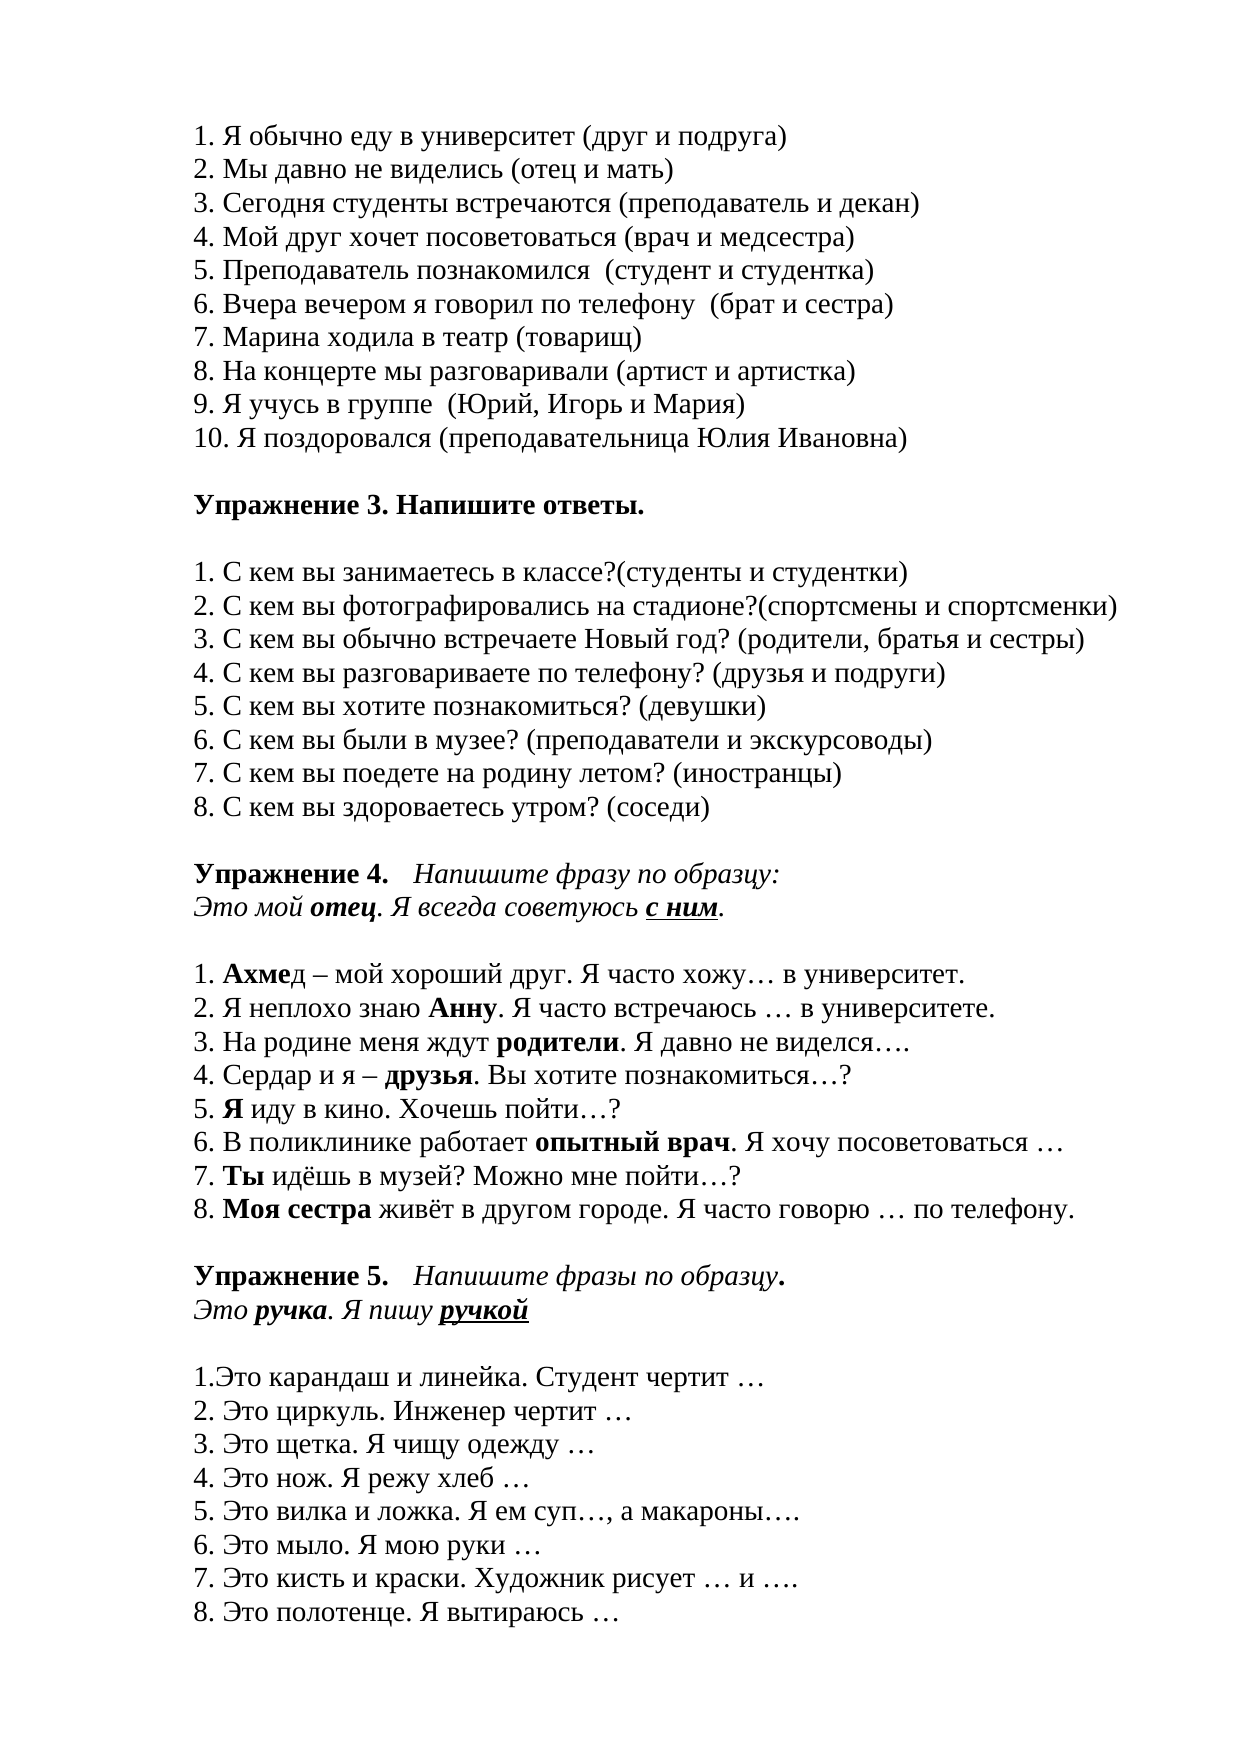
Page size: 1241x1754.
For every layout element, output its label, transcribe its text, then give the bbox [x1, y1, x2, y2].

text 8. На концерте мы разговаривали (артист и артистка) [118, 353, 1122, 386]
text 3. Сегодня студенты встречаются (преподаватель и декан) [118, 185, 1122, 219]
text 1. Ахмед – мой хороший друг. Я часто хожу… в университет. [118, 957, 1122, 990]
text 5. Я иду в кино. Хочешь пойти…? [118, 1091, 1122, 1124]
text 2. Мы давно не виделись (отец и мать) [118, 152, 1122, 185]
text Упражнение 3. Напишите ответы. [118, 487, 1122, 521]
text Это мой отец. Я всегда советуюсь с ним. [118, 889, 1122, 923]
text 7. Марина ходила в театр (товарищ) [118, 319, 1122, 353]
text 5. С кем вы хотите познакомиться? (девушки) [118, 688, 1122, 722]
text 2. С кем вы фотографировались на стадионе?(спортсмены и спортсменки) [118, 588, 1122, 621]
text 10. Я поздоровался (преподавательница Юлия Ивановна) [118, 420, 1122, 453]
text 6. С кем вы были в музее? (преподаватели и экскурсоводы) [118, 722, 1122, 755]
text 7. Это кисть и краски. Художник рисует … и …. [118, 1560, 1122, 1594]
text Упражнение 5. Напишите фразы по образцу. [118, 1258, 1122, 1292]
text 5. Это вилка и ложка. Я ем суп…, а макароны…. [118, 1493, 1122, 1527]
text 7. С кем вы поедете на родину летом? (иностранцы) [118, 755, 1122, 789]
text 2. Это циркуль. Инженер чертит … [118, 1393, 1122, 1426]
text 8. Это полотенце. Я вытираюсь … [118, 1594, 1122, 1627]
text 9. Я учусь в группе (Юрий, Игорь и Мария) [118, 386, 1122, 420]
text Упражнение 4. Напишите фразу по образцу: [118, 856, 1122, 889]
text 1. Я обычно еду в университет (друг и подруга) [118, 118, 1122, 152]
text 8. Моя сестра живёт в другом городе. Я часто говорю … по телефону. [118, 1191, 1122, 1225]
text 6. Вчера вечером я говорил по телефону (брат и сестра) [118, 286, 1122, 319]
text 1.Это карандаш и линейка. Студент чертит … [118, 1359, 1122, 1393]
text 3. Это щетка. Я чищу одежду … [118, 1426, 1122, 1460]
text 1. С кем вы занимаетесь в классе?(студенты и студентки) [118, 554, 1122, 588]
text 3. На родине меня ждут родители. Я давно не виделся…. [118, 1024, 1122, 1057]
text 5. Преподаватель познакомился (студент и студентка) [118, 252, 1122, 286]
text 4. Это нож. Я режу хлеб … [118, 1460, 1122, 1493]
text 6. В поликлинике работает опытный врач. Я хочу посоветоваться … [118, 1124, 1122, 1158]
text 8. С кем вы здороваетесь утром? (соседи) [118, 789, 1122, 822]
text 4. С кем вы разговариваете по телефону? (друзья и подруги) [118, 655, 1122, 688]
text Это ручка. Я пишу ручкой [118, 1292, 1122, 1326]
text 4. Сердар и я – друзья. Вы хотите познакомиться…? [118, 1057, 1122, 1091]
text 4. Мой друг хочет посоветоваться (врач и медсестра) [118, 219, 1122, 252]
text 7. Ты идёшь в музей? Можно мне пойти…? [118, 1158, 1122, 1191]
text 2. Я неплохо знаю Анну. Я часто встречаюсь … в университете. [118, 990, 1122, 1024]
text 3. С кем вы обычно встречаете Новый год? (родители, братья и сестры) [118, 621, 1122, 655]
text 6. Это мыло. Я мою руки … [118, 1527, 1122, 1560]
